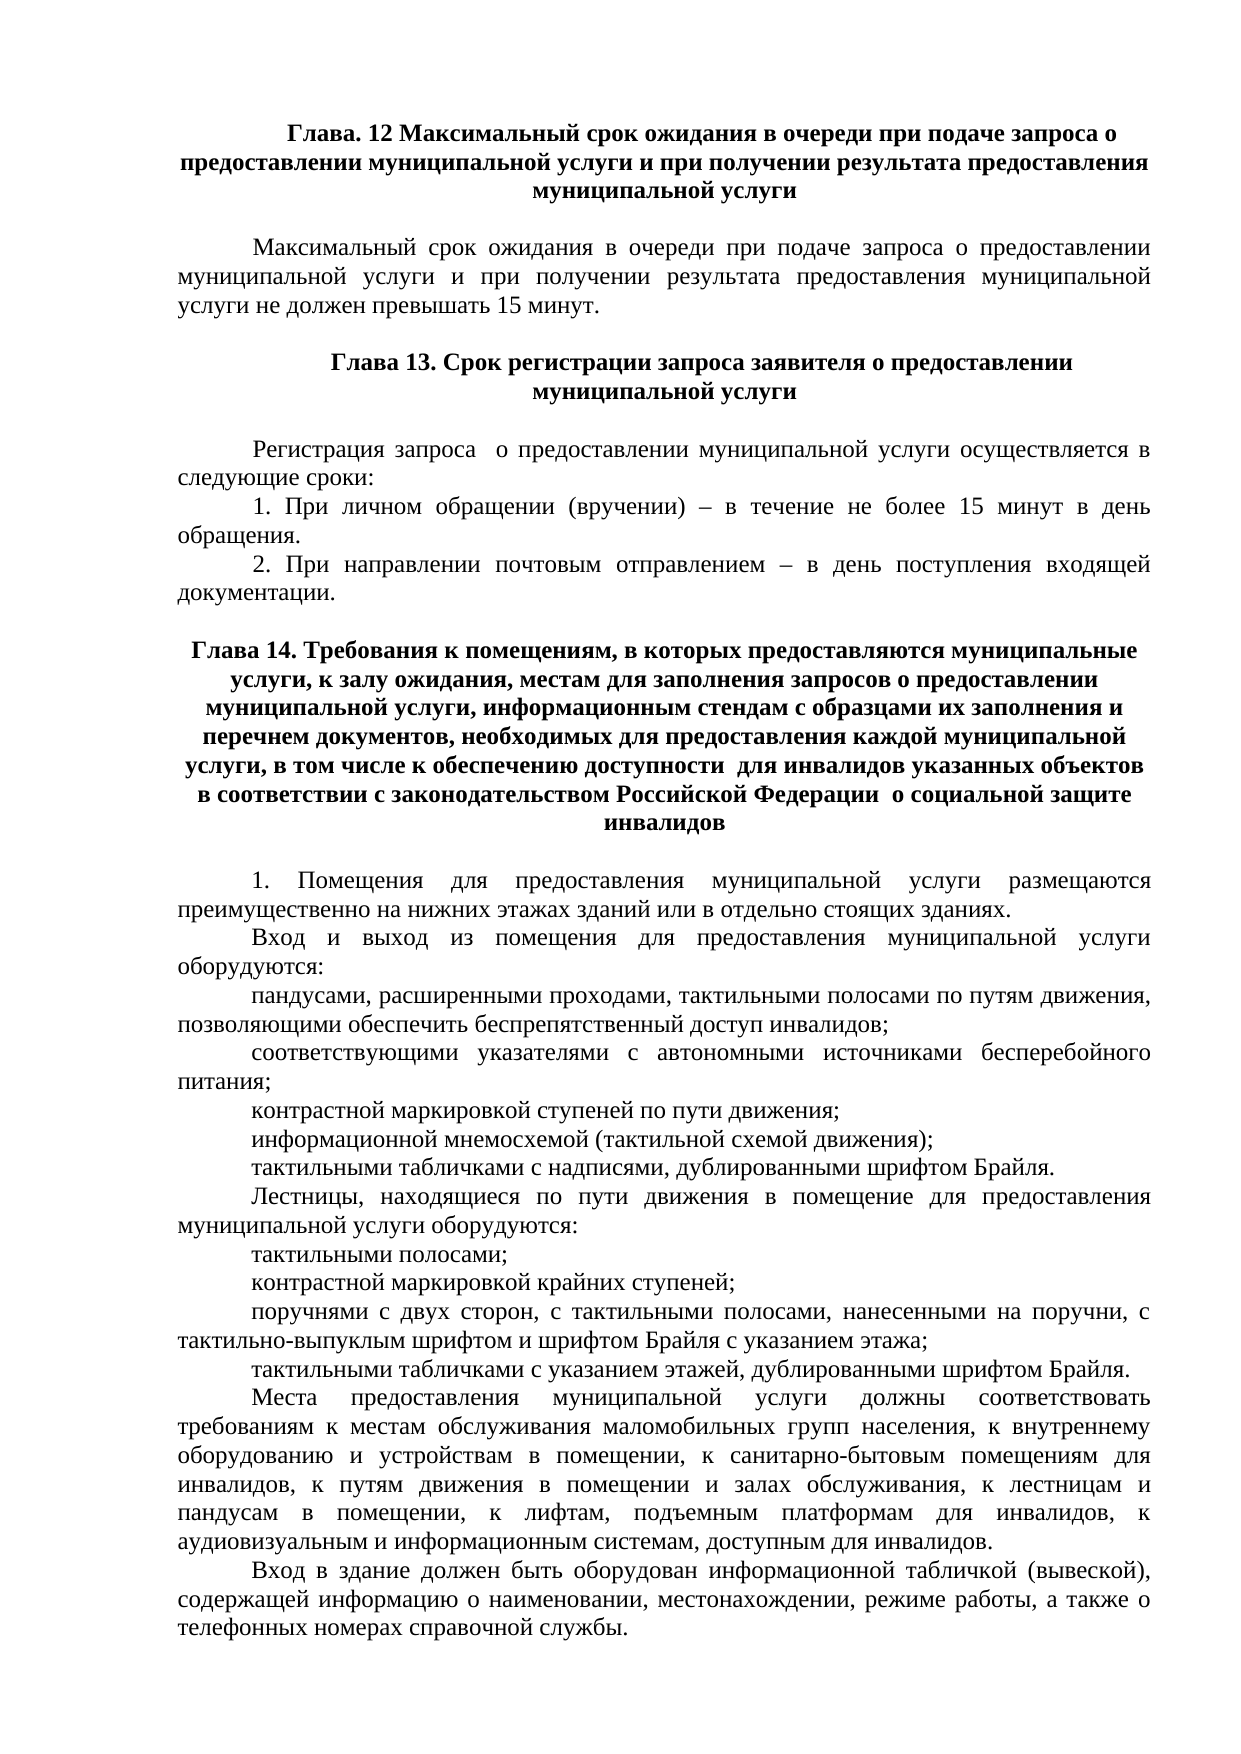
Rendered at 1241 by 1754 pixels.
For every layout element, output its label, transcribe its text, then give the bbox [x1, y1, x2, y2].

text контрастной маркировкой ступеней по пути движения; [177, 1095, 1152, 1124]
text Глава 14. Требования к помещениям, в которых предоставляются муниципальные услуги, к залу ожидания, местам для заполнения запросов о предоставлении муниципальной услуги, информационным стендам с образцами их заполнения и перечнем документов, необходимых для предоставления каждой муниципальной услуги, в том числе к обеспечению доступности для инвалидов указанных объектов в соответствии с законодательством Российской Федерации о социальной защите инвалидов [177, 635, 1152, 836]
text пандусами, расширенными проходами, тактильными полосами по путям движения, позволяющими обеспечить беспрепятственный доступ инвалидов; [177, 980, 1152, 1037]
text Места предоставления муниципальной услуги должны соответствовать требованиям к местам обслуживания маломобильных групп населения, к внутреннему оборудованию и устройствам в помещении, к санитарно-бытовым помещениям для инвалидов, к путям движения в помещении и залах обслуживания, к лестницам и пандусам в помещении, к лифтам, подъемным платформам для инвалидов, к аудиовизуальным и информационным системам, доступным для инвалидов. [177, 1382, 1152, 1555]
text Глава. 12 Максимальный срок ожидания в очереди при подаче запроса о предоставлении муниципальной услуги и при получении результата предоставления муниципальной услуги [177, 118, 1152, 204]
text тактильными табличками с надписями, дублированными шрифтом Брайля. [177, 1152, 1152, 1181]
text контрастной маркировкой крайних ступеней; [177, 1267, 1152, 1296]
text поручнями с двух сторон, с тактильными полосами, нанесенными на поручни, с тактильно-выпуклым шрифтом и шрифтом Брайля с указанием этажа; [177, 1296, 1152, 1354]
text 2. При направлении почтовым отправлением – в день поступления входящей документации. [177, 549, 1152, 606]
text тактильными полосами; [177, 1239, 1152, 1267]
text Вход в здание должен быть оборудован информационной табличкой (вывеской), содержащей информацию о наименовании, местонахождении, режиме работы, а также о телефонных номерах справочной службы. [177, 1555, 1152, 1641]
text Вход и выход из помещения для предоставления муниципальной услуги оборудуются: [177, 922, 1152, 980]
text Регистрация запроса о предоставлении муниципальной услуги осуществляется в следующие сроки: [177, 434, 1152, 491]
text 1. Помещения для предоставления муниципальной услуги размещаются преимущественно на нижних этажах зданий или в отдельно стоящих зданиях. [177, 865, 1152, 922]
text соответствующими указателями с автономными источниками бесперебойного питания; [177, 1037, 1152, 1095]
text тактильными табличками с указанием этажей, дублированными шрифтом Брайля. [177, 1354, 1152, 1382]
text Лестницы, находящиеся по пути движения в помещение для предоставления муниципальной услуги оборудуются: [177, 1181, 1152, 1239]
text Глава 13. Срок регистрации запроса заявителя о предоставлении муниципальной услуги [177, 347, 1152, 405]
text информационной мнемосхемой (тактильной схемой движения); [177, 1124, 1152, 1152]
text Максимальный срок ожидания в очереди при подаче запроса о предоставлении муниципальной услуги и при получении результата предоставления муниципальной услуги не должен превышать 15 минут. [177, 232, 1152, 319]
text 1. При личном обращении (вручении) – в течение не более 15 минут в день обращения. [177, 491, 1152, 549]
